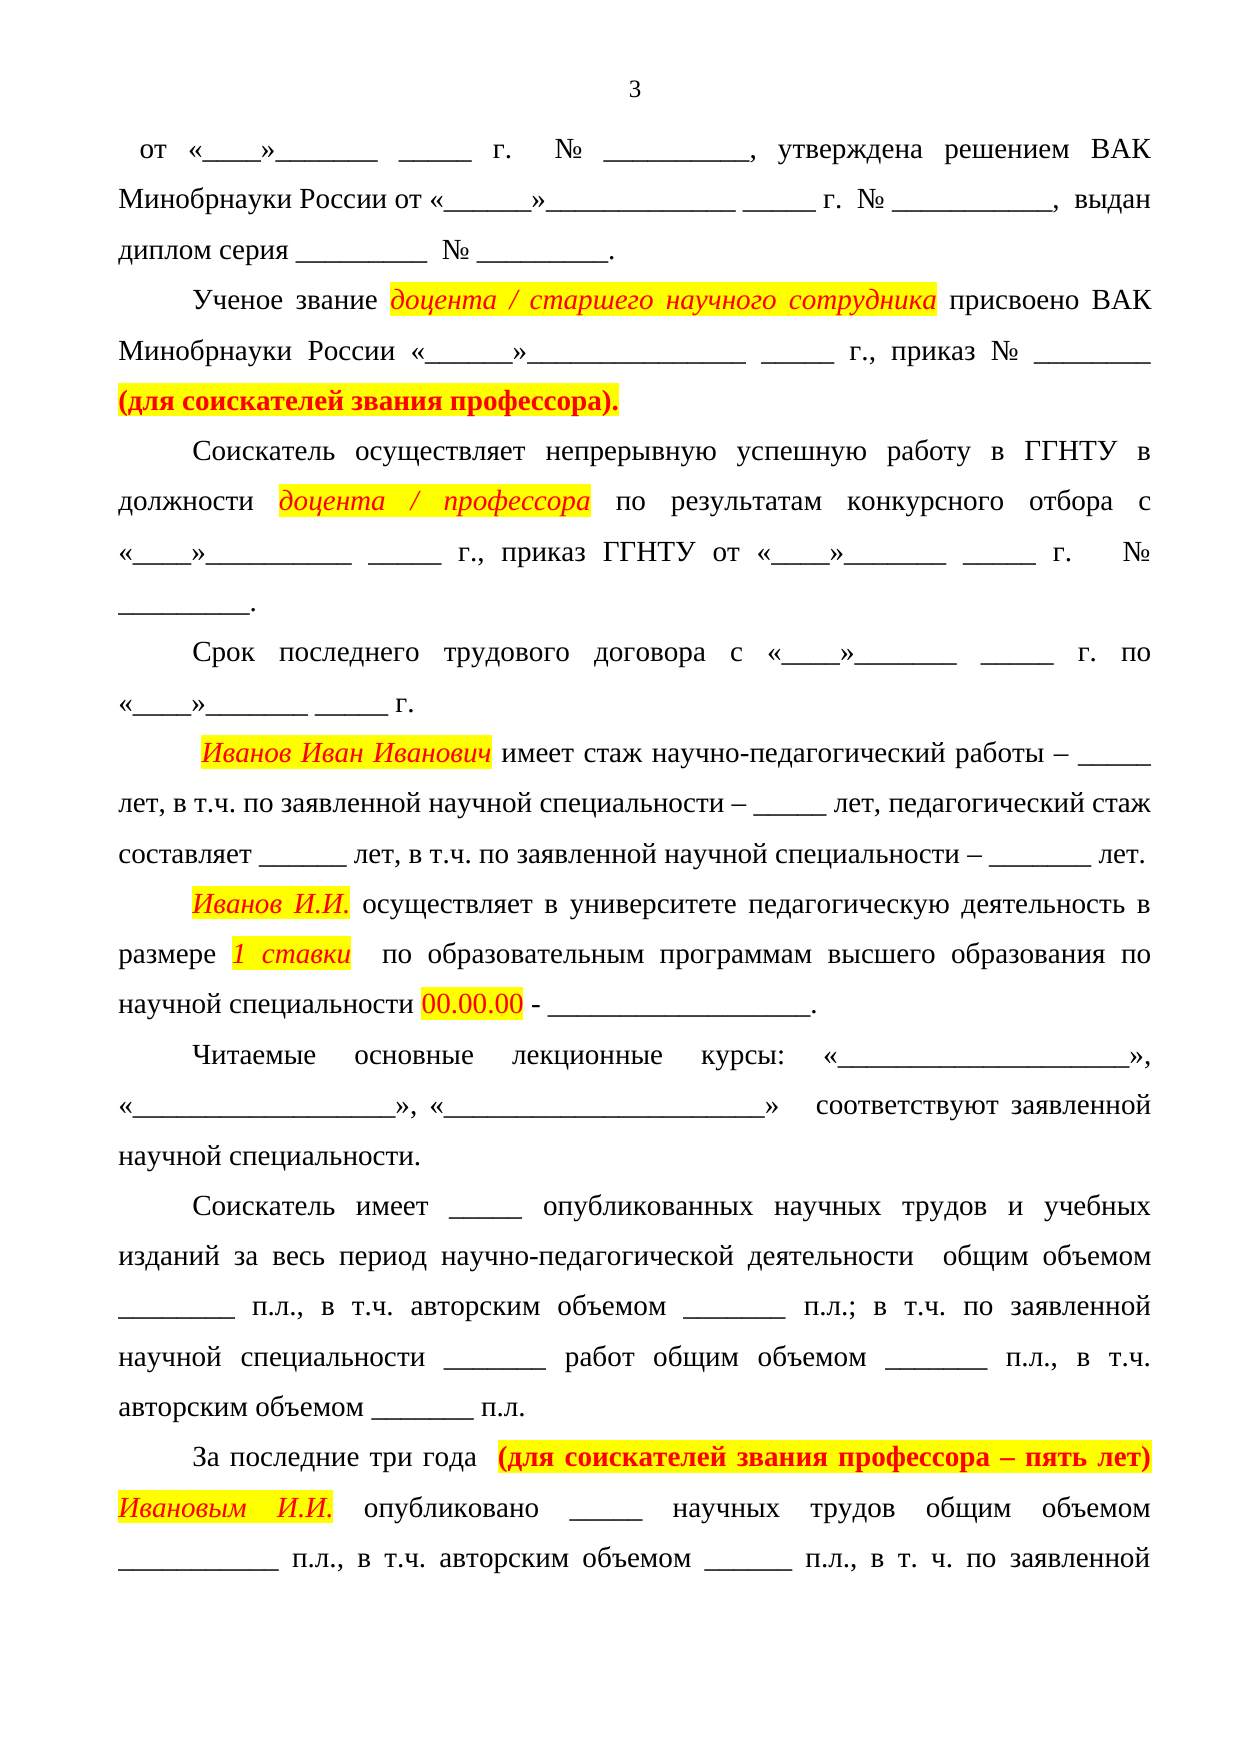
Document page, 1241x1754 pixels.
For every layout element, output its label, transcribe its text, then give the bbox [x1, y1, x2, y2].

text от «____»_______ _____ г. № __________, утверждена решением ВАК Минобрнауки России от «______»_____________ _____ г. № ___________, выдан диплом серия _________ № _________. [118, 131, 1152, 266]
text Иванов И.И. осуществляет в университете педагогическую деятельность в размере 1 ставки по образовательным программам высшего образования по научной специальности 00.00.00 - __________________. [118, 886, 1152, 1020]
text Ученое звание доцента / старшего научного сотрудника присвоено ВАК Минобрнауки России «______»_______________ _____ г., приказ № ________ (для соискателей звания профессора). [118, 282, 1152, 416]
text Иванов Иван Иванович имеет стаж научно-педагогический работы – _____ лет, в т.ч. по заявленной научной специальности – _____ лет, педагогический стаж составляет ______ лет, в т.ч. по заявленной научной специальности – _______ лет. [118, 735, 1152, 869]
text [118, 1439, 1152, 1574]
text Читаемые основные лекционные курсы: «____________________», «__________________», «______________________» соответствуют заявленной научной специальности. [118, 1037, 1152, 1171]
text Срок последнего трудового договора с «____»_______ _____ г. по «____»_______ _____ г. [118, 634, 1152, 718]
text Соискатель имеет _____ опубликованных научных трудов и учебных изданий за весь период научно-педагогической деятельности общим объемом ________ п.л., в т.ч. авторским объемом _______ п.л.; в т.ч. по заявленной научной специальности _______ работ общим объемом _______ п.л., в т.ч. авторским объемом _______ п.л. [118, 1188, 1152, 1423]
text Соискатель осуществляет непрерывную успешную работу в ГГНТУ в должности доцента / профессора по результатам конкурсного отбора с «____»__________ _____ г., приказ ГГНТУ от «____»_______ _____ г. № _________. [118, 433, 1152, 618]
